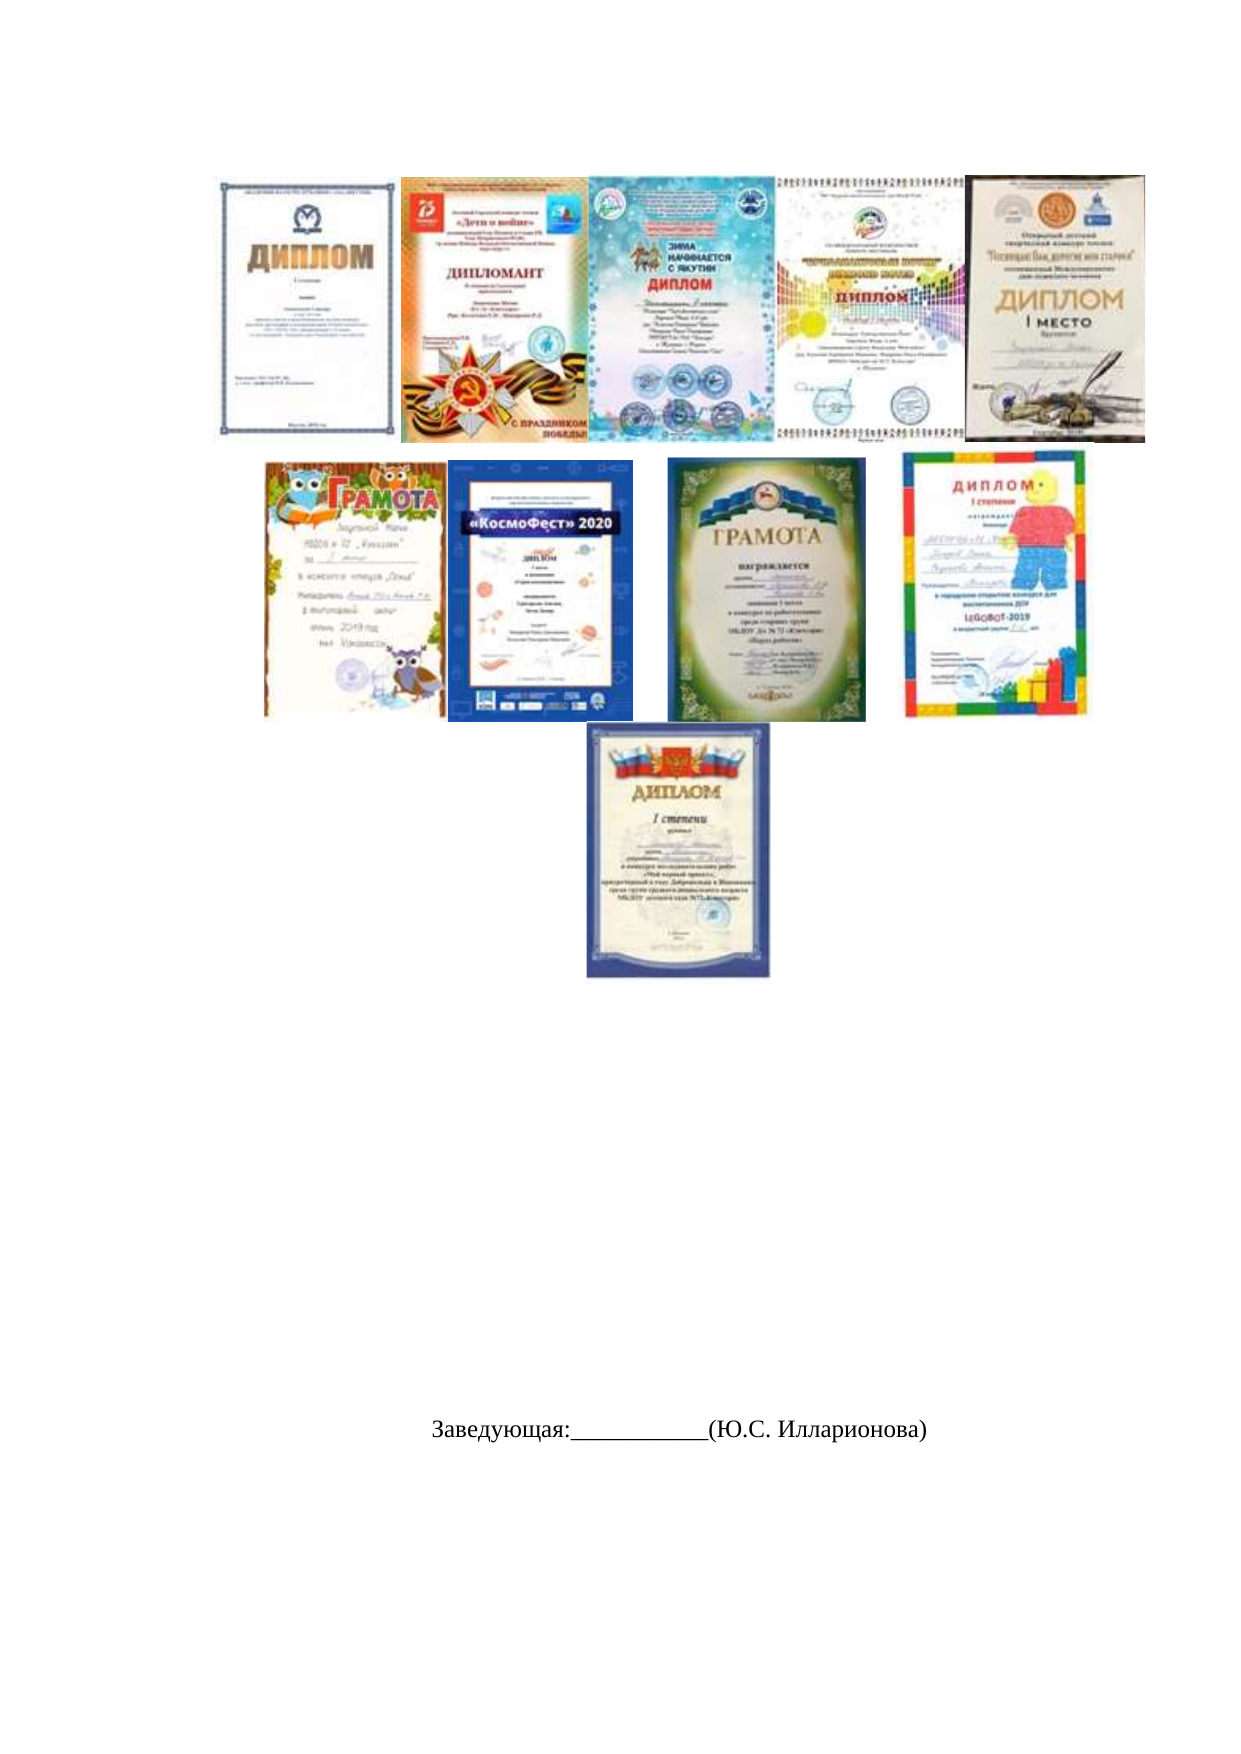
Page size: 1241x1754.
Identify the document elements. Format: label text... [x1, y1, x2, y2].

picture [213, 175, 1146, 722]
picture [263, 458, 865, 984]
text Заведующая:___________(Ю.С. Илларионова) [177, 1414, 1181, 1443]
